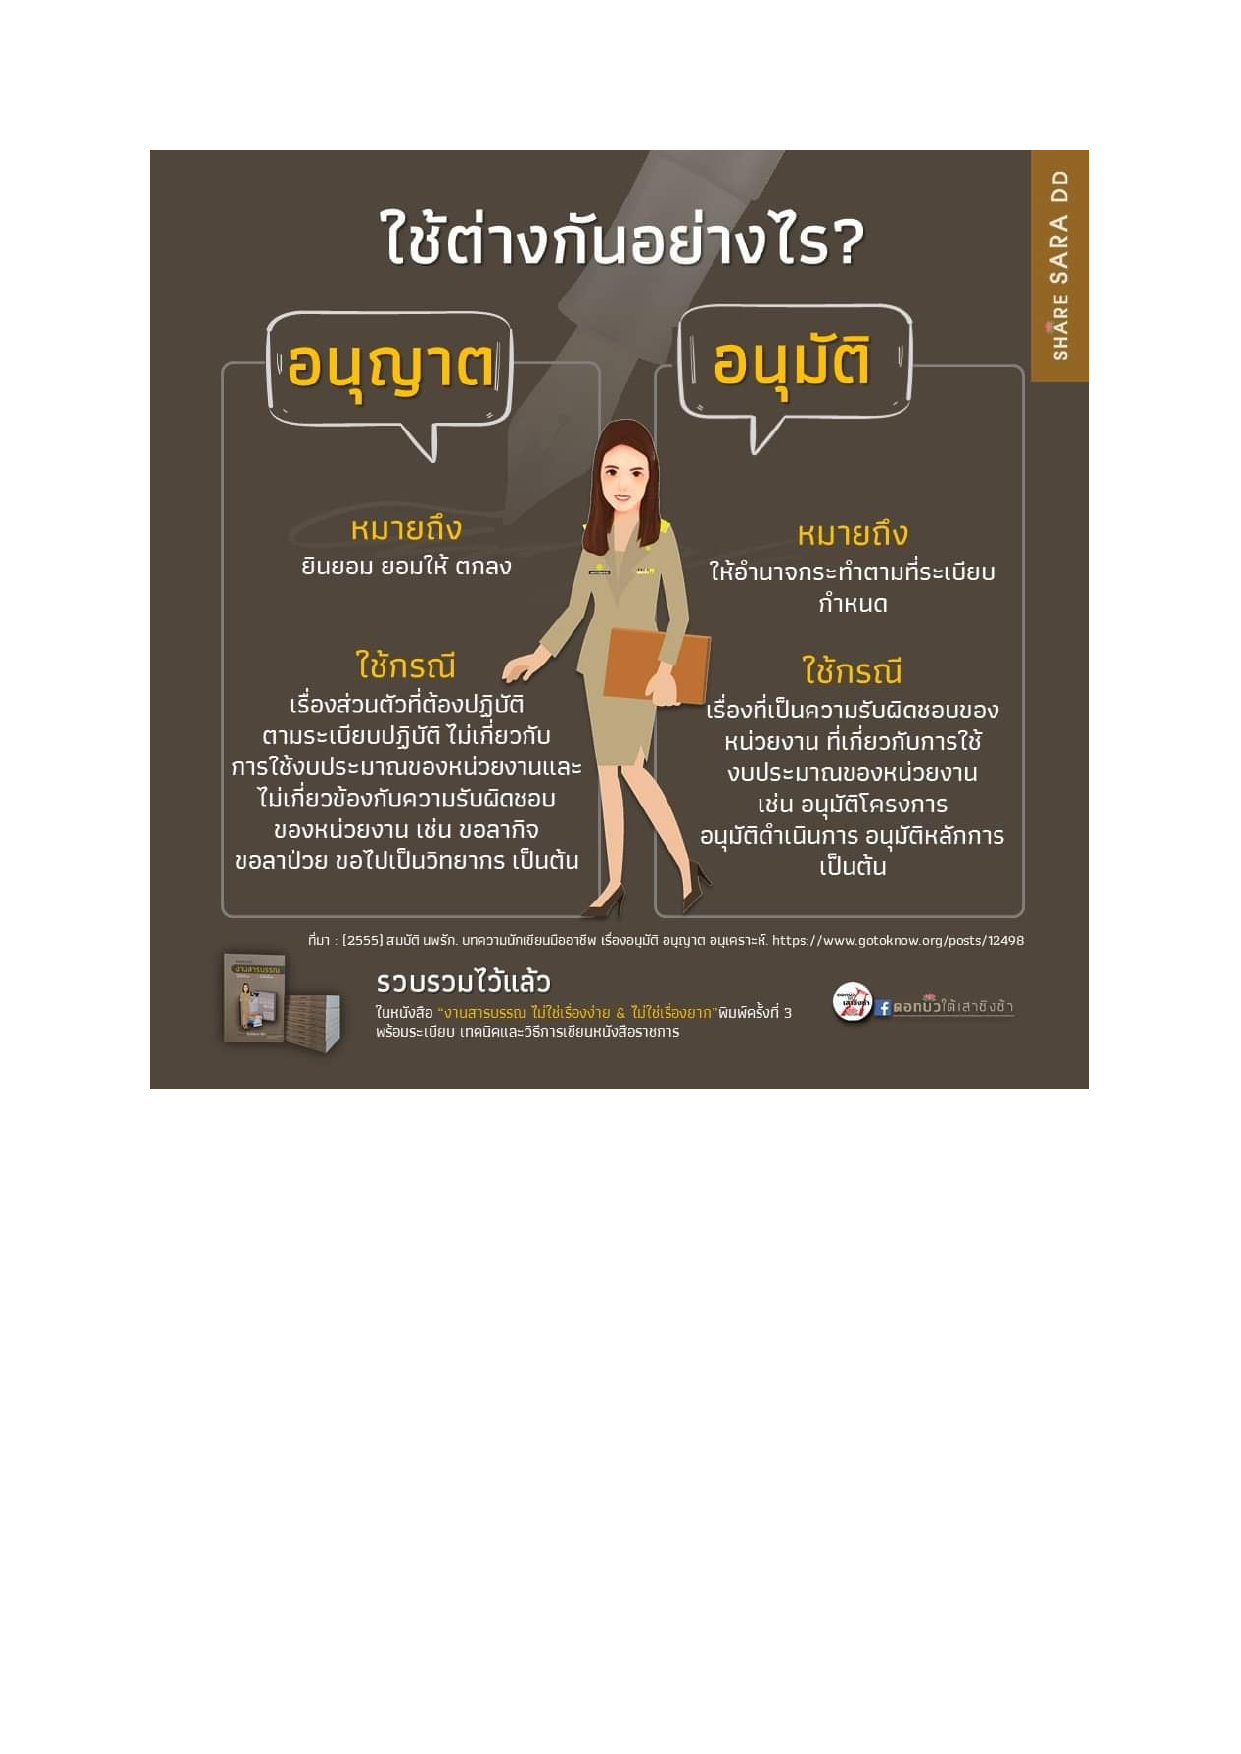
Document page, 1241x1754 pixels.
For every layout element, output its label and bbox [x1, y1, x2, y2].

picture [150, 150, 1089, 1089]
